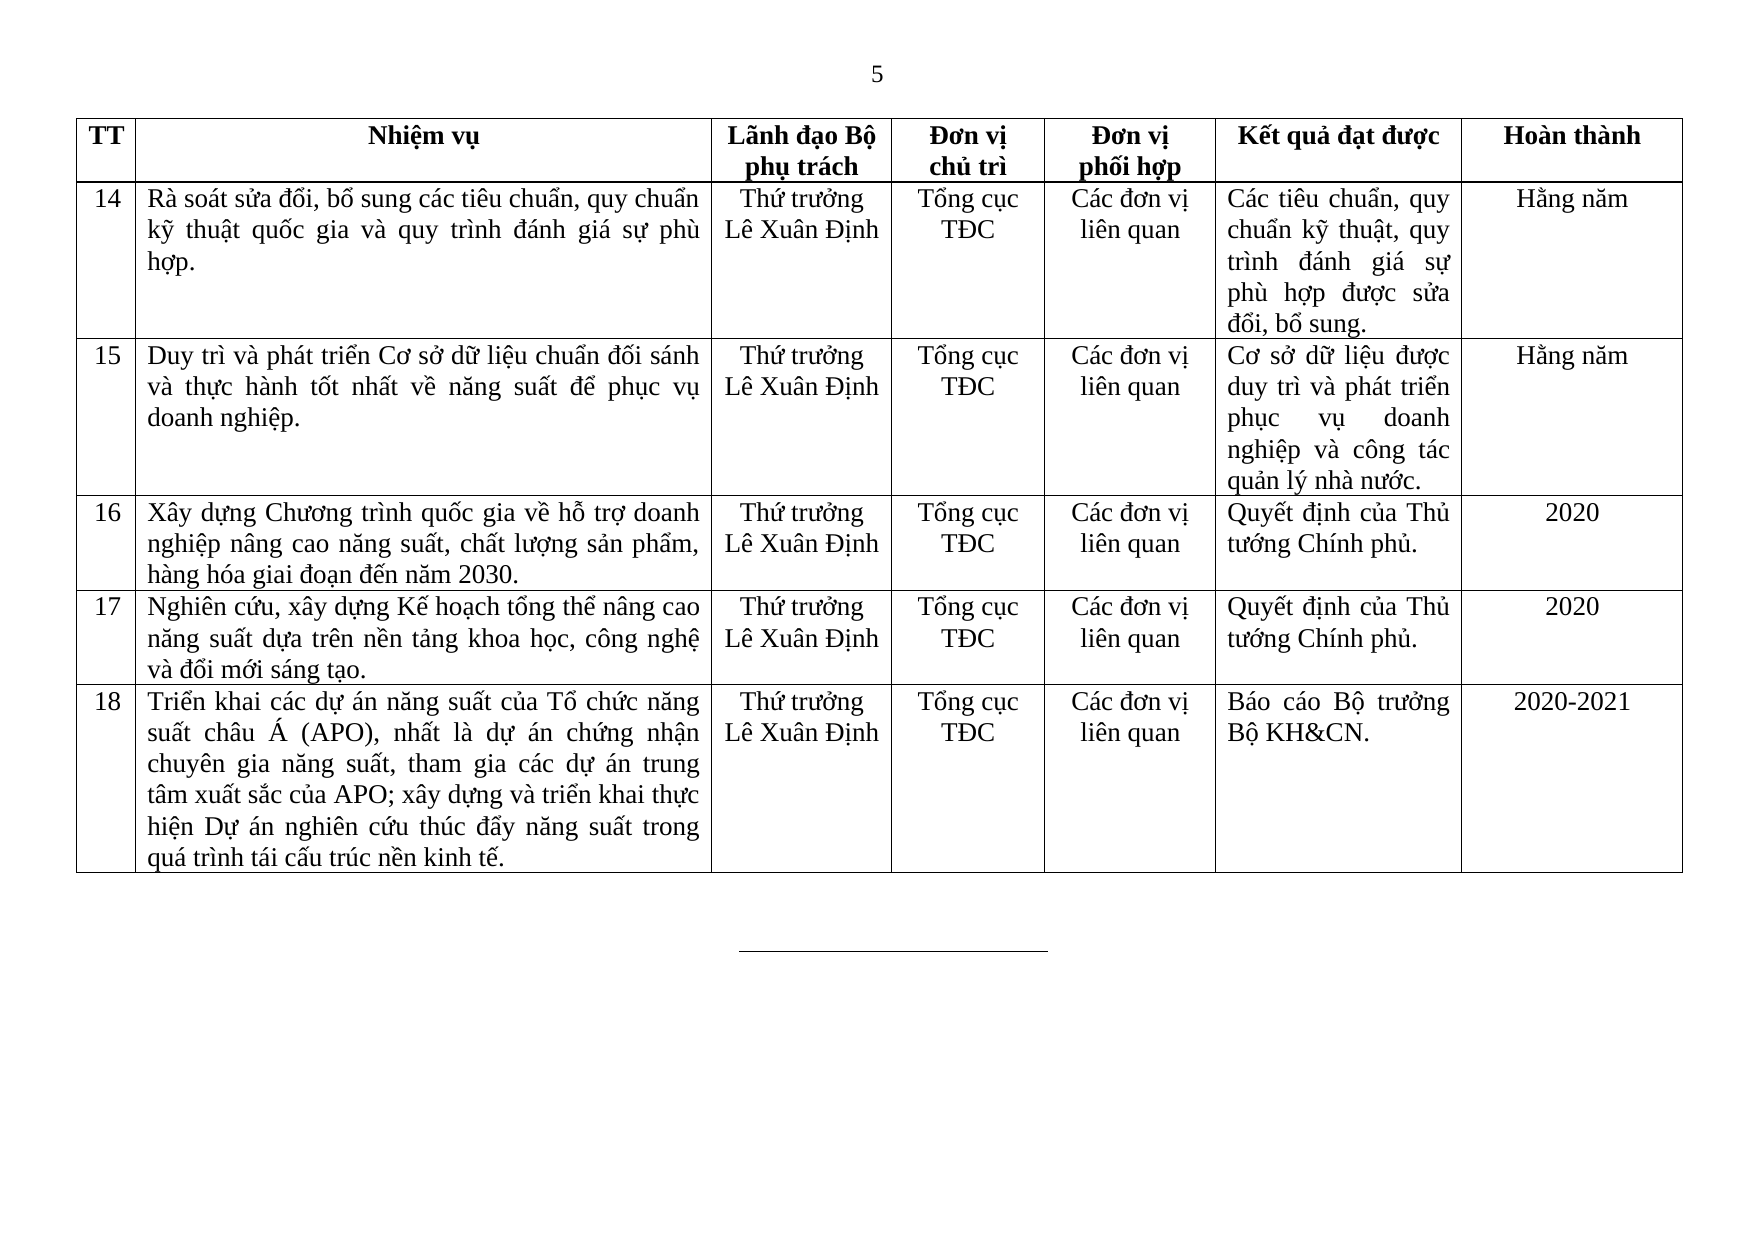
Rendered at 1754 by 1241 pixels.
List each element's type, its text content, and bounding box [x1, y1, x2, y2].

table_cell [77, 183, 135, 338]
table_cell Duy trì và phát triển Cơ sở dữ liệu chuẩn đối sánh và thực hành tốt nhất về năng suất để phục vụ doanh nghiệp. [136, 339, 711, 495]
table_cell Thứ trưởng Lê Xuân Định [712, 496, 891, 589]
table_cell Các đơn vị liên quan [1045, 496, 1215, 589]
table_cell [77, 496, 135, 589]
table_cell Nghiên cứu, xây dựng Kế hoạch tổng thể nâng cao năng suất dựa trên nền tảng khoa học, công nghệ và đổi mới sáng tạo. [136, 591, 711, 684]
table_cell [77, 339, 135, 495]
table_cell [77, 685, 135, 872]
table_cell 2020 [1462, 591, 1682, 684]
table_cell Hằng năm [1462, 183, 1682, 338]
table_cell Các đơn vị liên quan [1045, 183, 1215, 338]
table_cell Tổng cục TĐC [892, 685, 1044, 872]
table_header TT [77, 119, 135, 181]
table_cell Các đơn vị liên quan [1045, 685, 1215, 872]
table_cell [77, 591, 135, 684]
table_cell Tổng cục TĐC [892, 496, 1044, 589]
table_cell Các đơn vị liên quan [1045, 591, 1215, 684]
table_header Nhiệm vụ [136, 119, 711, 181]
table_header Đơn vị phối hợp [1045, 119, 1215, 181]
table_header Hoàn thành [1462, 119, 1682, 181]
table_cell 2020 [1462, 496, 1682, 589]
table_header Lãnh đạo Bộ phụ trách [712, 119, 891, 181]
table_cell Thứ trưởng Lê Xuân Định [712, 591, 891, 684]
table_cell Các đơn vị liên quan [1045, 339, 1215, 495]
table_cell Hằng năm [1462, 339, 1682, 495]
table_cell Quyết định của Thủ tướng Chính phủ. [1216, 591, 1461, 684]
table_cell Thứ trưởng Lê Xuân Định [712, 339, 891, 495]
table_cell Tổng cục TĐC [892, 183, 1044, 338]
table_header Đơn vị chủ trì [892, 119, 1044, 181]
table_cell Xây dựng Chương trình quốc gia về hỗ trợ doanh nghiệp nâng cao năng suất, chất lượng sản phẩm, hàng hóa giai đoạn đến năm 2030. [136, 496, 711, 589]
table_cell Tổng cục TĐC [892, 591, 1044, 684]
table_cell Rà soát sửa đổi, bổ sung các tiêu chuẩn, quy chuẩn kỹ thuật quốc gia và quy trình đánh giá sự phù hợp. [136, 183, 711, 338]
table_cell Báo cáo Bộ trưởng Bộ KH&CN. [1216, 685, 1461, 872]
table_cell Cơ sở dữ liệu được duy trì và phát triển phục vụ doanh nghiệp và công tác quản lý nhà nước. [1216, 339, 1461, 495]
table_cell Thứ trưởng Lê Xuân Định [712, 685, 891, 872]
table_cell Các tiêu chuẩn, quy chuẩn kỹ thuật, quy trình đánh giá sự phù hợp được sửa đổi, bổ sung. [1216, 183, 1461, 338]
table_cell Thứ trưởng Lê Xuân Định [712, 183, 891, 338]
table_cell Tổng cục TĐC [892, 339, 1044, 495]
table_cell Triển khai các dự án năng suất của Tổ chức năng suất châu Á (APO), nhất là dự án chứng nhận chuyên gia năng suất, tham gia các dự án trung tâm xuất sắc của APO; xây dựng và triển khai thực hiện Dự án nghiên cứu thúc đẩy năng suất trong quá trình tái cấu trúc nền kinh tế. [136, 685, 711, 872]
table_cell Quyết định của Thủ tướng Chính phủ. [1216, 496, 1461, 589]
table_cell 2020-2021 [1462, 685, 1682, 872]
table_header Kết quả đạt được [1216, 119, 1461, 181]
